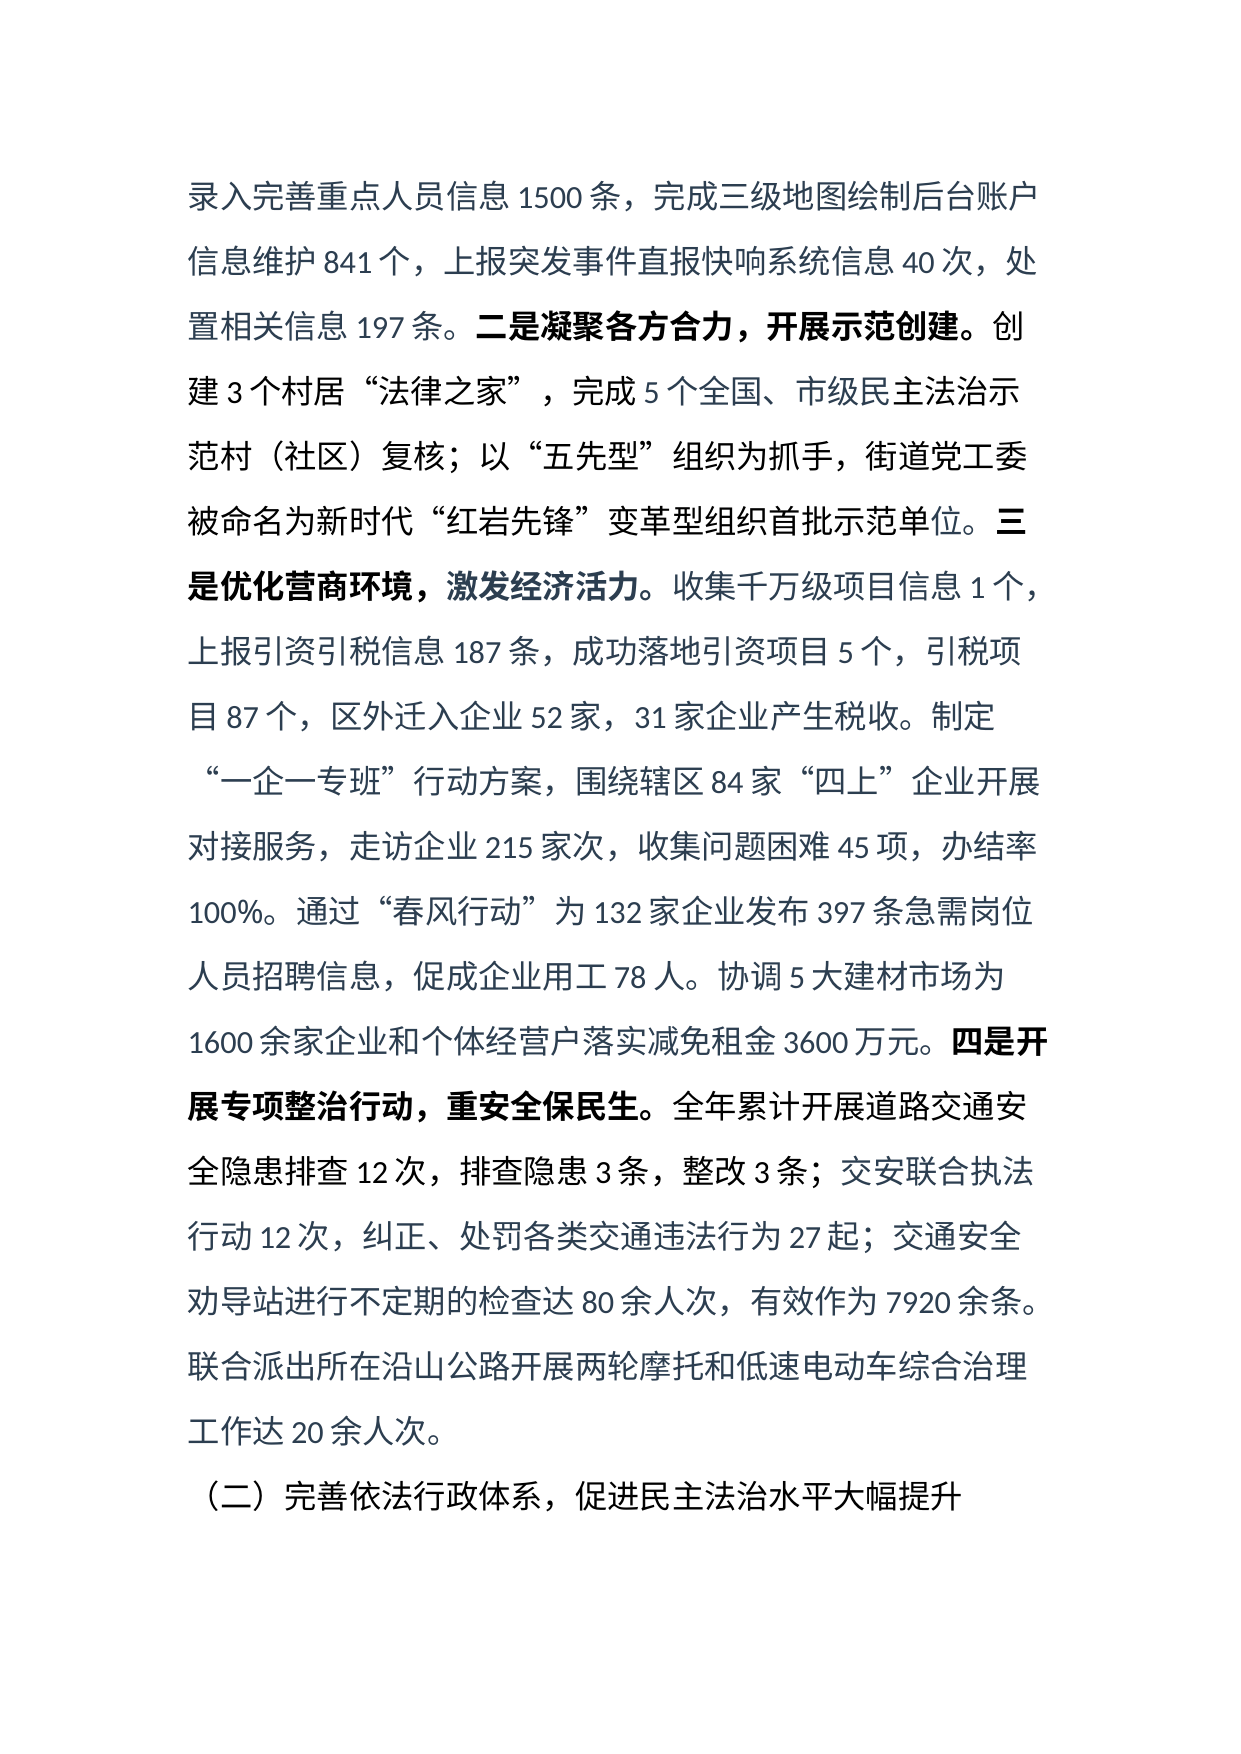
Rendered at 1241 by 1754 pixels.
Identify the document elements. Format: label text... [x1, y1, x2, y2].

text （二）完善依法行政体系，促进民主法治水平大幅提升 [187, 1462, 1053, 1527]
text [187, 162, 1053, 1462]
